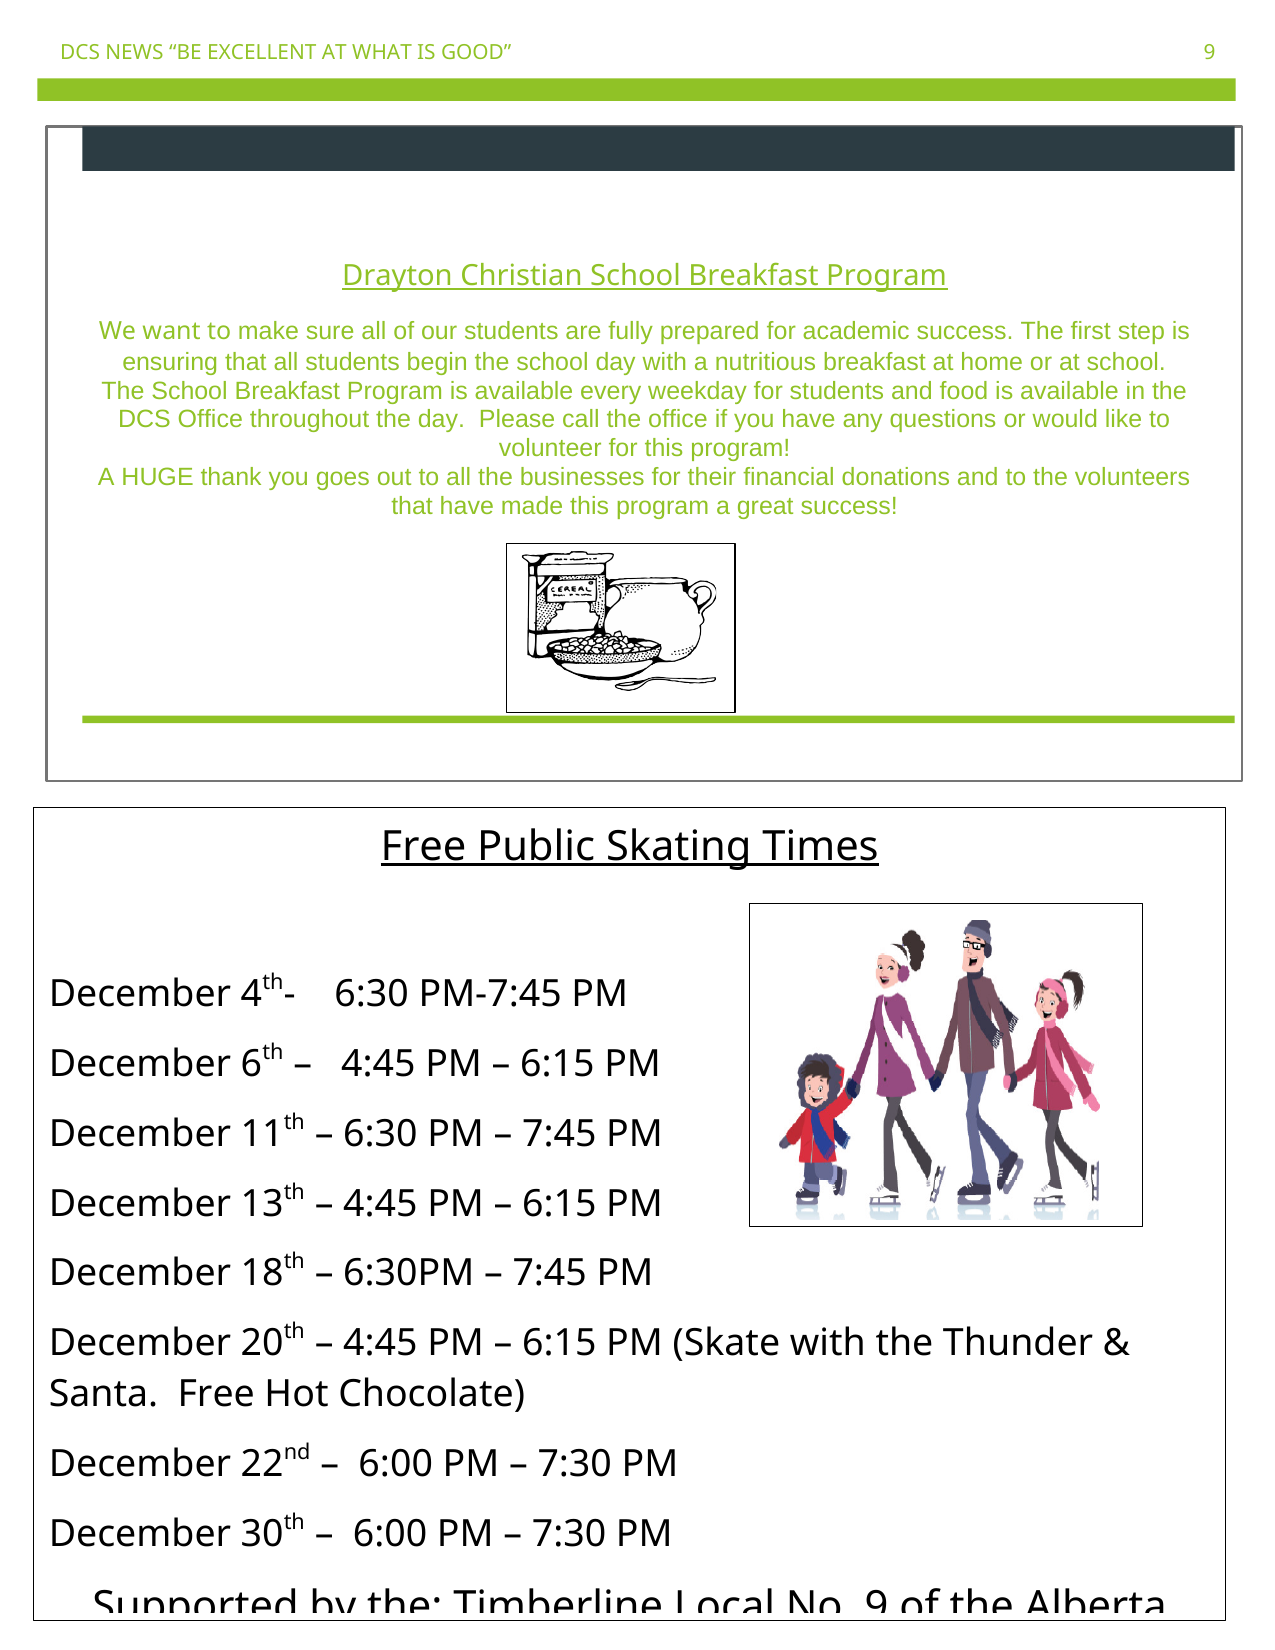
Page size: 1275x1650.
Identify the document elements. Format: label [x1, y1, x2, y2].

picture [764, 910, 1124, 1220]
picture [521, 551, 717, 691]
